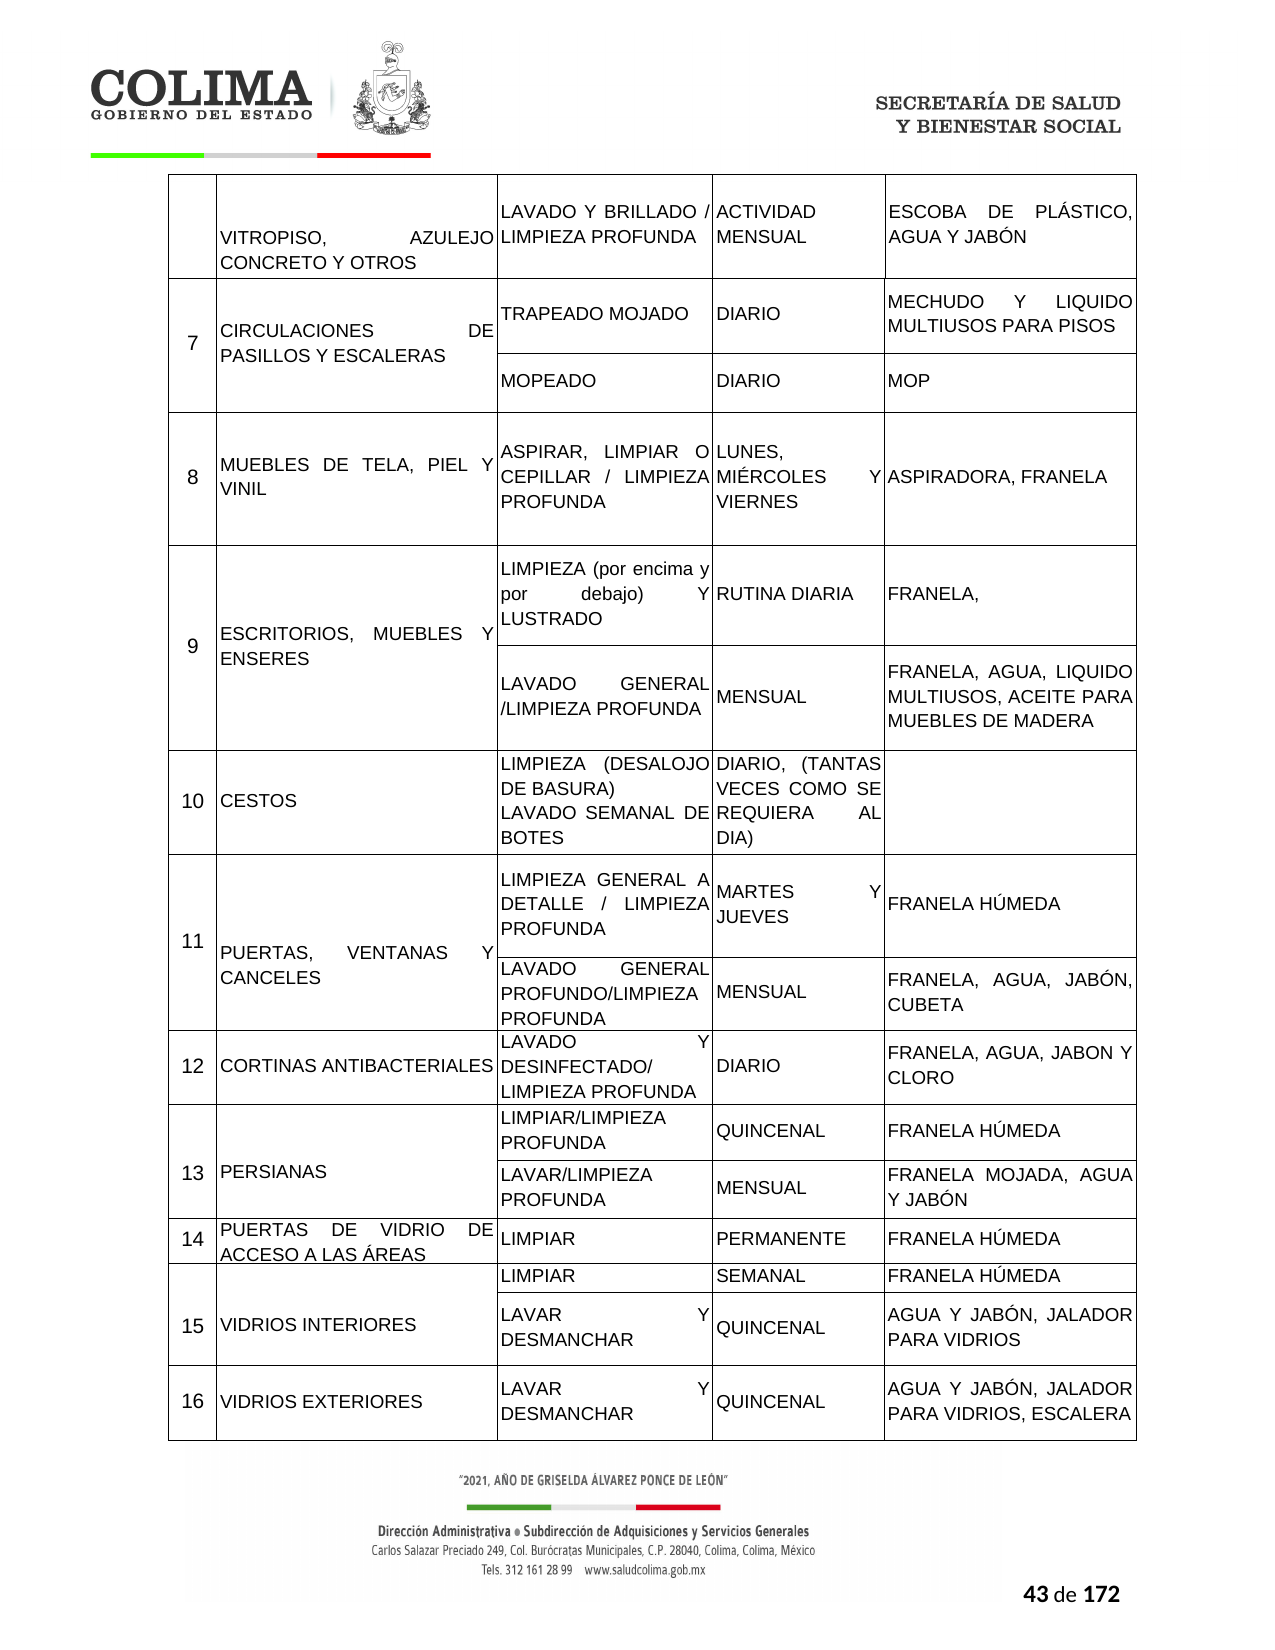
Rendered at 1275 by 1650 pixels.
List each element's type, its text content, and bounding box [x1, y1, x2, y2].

table_cell FRANELA HÚMEDA [885, 1105, 1136, 1160]
table_cell PERSIANAS [217, 1105, 497, 1218]
table_cell QUINCENAL [713, 1105, 884, 1160]
picture [217, 175, 497, 182]
table_cell MENSUAL [713, 1161, 884, 1218]
table_cell FRANELA HÚMEDA [885, 1219, 1136, 1262]
table_cell AGUA Y JABÓN, JALADOR PARA VIDRIOS [885, 1293, 1136, 1365]
table_cell ASPIRADORA, FRANELA [885, 413, 1136, 544]
table_cell ESCOBA DE PLÁSTICO, AGUA Y JABÓN [886, 175, 1136, 278]
table_cell LAVADO Y DESINFECTADO/ LIMPIEZA PROFUNDA [498, 1031, 712, 1104]
table_cell MENSUAL [713, 646, 884, 750]
table_cell 14 [169, 1219, 216, 1262]
table_cell LIMPIAR [498, 1219, 712, 1262]
table_cell 11 [169, 855, 216, 1030]
table_cell PERMANENTE [713, 1219, 884, 1262]
table_cell CORTINAS ANTIBACTERIALES [217, 1031, 497, 1104]
table_cell FRANELA HÚMEDA [885, 855, 1136, 957]
table_cell PUERTAS DE VIDRIO DE ACCESO A LAS ÁREAS [217, 1219, 497, 1262]
table_cell LIMPIEZA (por encima y por debajo) Y LUSTRADO [498, 546, 712, 645]
table_cell ASPIRAR, LIMPIAR O CEPILLAR / LIMPIEZA PROFUNDA [498, 413, 712, 544]
table_cell FRANELA MOJADA, AGUA Y JABÓN [885, 1161, 1136, 1218]
table_cell DIARIO [713, 279, 884, 353]
table_cell 7 [169, 279, 216, 412]
table_cell LAVAR/LIMPIEZA PROFUNDA [498, 1161, 712, 1218]
picture [184, 1441, 1003, 1602]
picture [0, 31, 1238, 182]
table_cell MECHUDO Y LIQUIDO MULTIUSOS PARA PISOS [885, 279, 1136, 353]
table_cell 9 [169, 546, 216, 750]
table_cell 15 [169, 1264, 216, 1365]
table_cell LUNES, MIÉRCOLES Y VIERNES [713, 413, 884, 544]
table_cell PUERTAS, VENTANAS Y CANCELES [217, 855, 497, 1030]
table_cell AGUA Y JABÓN, JALADOR PARA VIDRIOS, ESCALERA [885, 1366, 1136, 1440]
table_cell LAVADO GENERAL /LIMPIEZA PROFUNDA [498, 646, 712, 750]
table_cell FRANELA, [885, 546, 1136, 645]
table_cell FRANELA, AGUA, LIQUIDO MULTIUSOS, ACEITE PARA MUEBLES DE MADERA [885, 646, 1136, 750]
table_cell LIMPIEZA GENERAL A DETALLE / LIMPIEZA PROFUNDA [498, 855, 712, 957]
table_cell DIARIO [713, 354, 884, 412]
table_cell MOP [885, 354, 1136, 412]
table_cell ACTIVIDAD MENSUAL [713, 175, 885, 278]
table_cell LIMPIAR [498, 1264, 712, 1292]
table_cell MUEBLES DE TELA, PIEL Y VINIL [217, 413, 497, 544]
table_cell 12 [169, 1031, 216, 1104]
table_cell 10 [169, 751, 216, 854]
table_cell VIDRIOS INTERIORES [217, 1264, 497, 1365]
table_cell CIRCULACIONES DE PASILLOS Y ESCALERAS [217, 279, 497, 412]
table_cell MARTES Y JUEVES [713, 855, 884, 957]
table_cell 8 [169, 413, 216, 544]
table_cell RUTINA DIARIA [713, 546, 884, 645]
table_cell DIARIO [713, 1031, 884, 1104]
picture [169, 175, 216, 182]
table_cell LAVAR Y DESMANCHAR [498, 1293, 712, 1365]
table_cell 16 [169, 1366, 216, 1440]
table_cell VIDRIOS EXTERIORES [217, 1366, 497, 1440]
table_cell CESTOS [217, 751, 497, 854]
table_cell LAVAR Y DESMANCHAR [498, 1366, 712, 1440]
table_cell LIMPIEZA (DESALOJO DE BASURA) LAVADO SEMANAL DE BOTES [498, 751, 712, 854]
table_cell LIMPIAR/LIMPIEZA PROFUNDA [498, 1105, 712, 1160]
table_cell FRANELA, AGUA, JABON Y CLORO [885, 1031, 1136, 1104]
table_cell FRANELA, AGUA, JABÓN, CUBETA [885, 958, 1136, 1030]
table_cell TRAPEADO MOJADO [498, 279, 712, 353]
table_cell MENSUAL [713, 958, 884, 1030]
table_cell ESCRITORIOS, MUEBLES Y ENSERES [217, 546, 497, 750]
table_cell 13 [169, 1105, 216, 1218]
table_cell LAVADO Y BRILLADO / LIMPIEZA PROFUNDA [498, 175, 712, 278]
table_cell DIARIO, (TANTAS VECES COMO SE REQUIERA AL DIA) [713, 751, 884, 854]
table_cell QUINCENAL [713, 1293, 884, 1365]
table_cell QUINCENAL [713, 1366, 884, 1440]
table_cell SEMANAL [713, 1264, 884, 1292]
table_cell MOPEADO [498, 354, 712, 412]
table_cell [885, 751, 1136, 854]
table_cell FRANELA HÚMEDA [885, 1264, 1136, 1292]
table_cell LAVADO GENERAL PROFUNDO/LIMPIEZA PROFUNDA [498, 958, 712, 1030]
